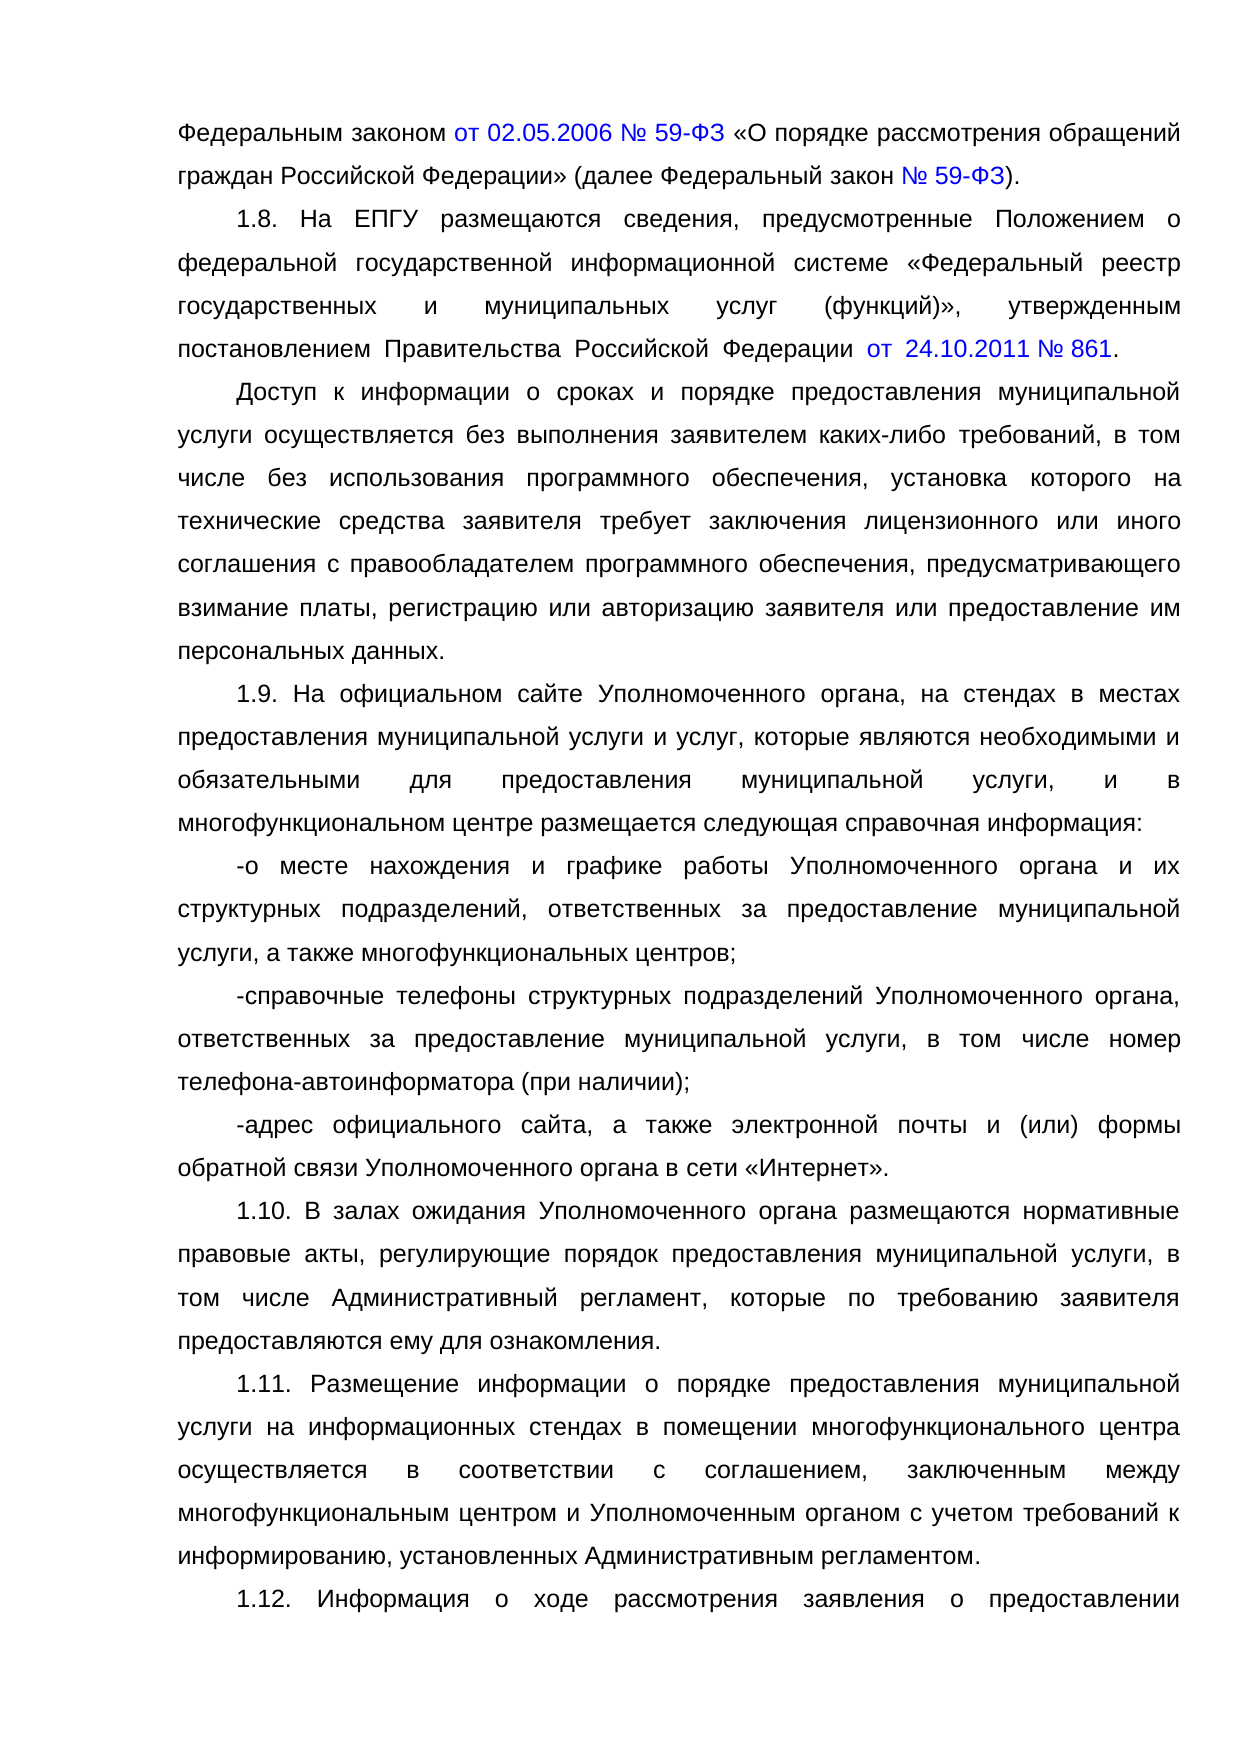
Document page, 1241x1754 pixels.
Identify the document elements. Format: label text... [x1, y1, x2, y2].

text 1.8. На ЕПГУ размещаются сведения, предусмотренные Положением о федеральной государственной информационной системе «Федеральный реестр государственных и муниципальных услуг (функций)», утвержденным постановлением Правительства Российской Федерации от 24.10.2011 № 861. [177, 204, 1181, 362]
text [177, 118, 1181, 190]
text -о месте нахождения и графике работы Уполномоченного органа и их структурных подразделений, ответственных за предоставление муниципальной услуги, а также многофункциональных центров; [177, 851, 1181, 966]
text 1.10. В залах ожидания Уполномоченного органа размещаются нормативные правовые акты, регулирующие порядок предоставления муниципальной услуги, в том числе Административный регламент, которые по требованию заявителя предоставляются ему для ознакомления. [177, 1196, 1181, 1354]
text 1.11. Размещение информации о порядке предоставления муниципальной услуги на информационных стендах в помещении многофункционального центра осуществляется в соответствии с соглашением, заключенным между многофункциональным центром и Уполномоченным органом с учетом требований к информированию, установленных Административным регламентом. [177, 1369, 1181, 1570]
text 1.9. На официальном сайте Уполномоченного органа, на стендах в местах предоставления муниципальной услуги и услуг, которые являются необходимыми и обязательными для предоставления муниципальной услуги, и в многофункциональном центре размещается следующая справочная информация: [177, 679, 1181, 837]
text -адрес официального сайта, а также электронной почты и (или) формы обратной связи Уполномоченного органа в сети «Интернет». [177, 1110, 1181, 1182]
text -справочные телефоны структурных подразделений Уполномоченного органа, ответственных за предоставление муниципальной услуги, в том числе номер телефона-автоинформатора (при наличии); [177, 981, 1181, 1096]
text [177, 1584, 1181, 1613]
text Доступ к информации о сроках и порядке предоставления муниципальной услуги осуществляется без выполнения заявителем каких-либо требований, в том числе без использования программного обеспечения, установка которого на технические средства заявителя требует заключения лицензионного или иного соглашения с правообладателем программного обеспечения, предусматривающего взимание платы, регистрацию или авторизацию заявителя или предоставление им персональных данных. [177, 377, 1181, 664]
